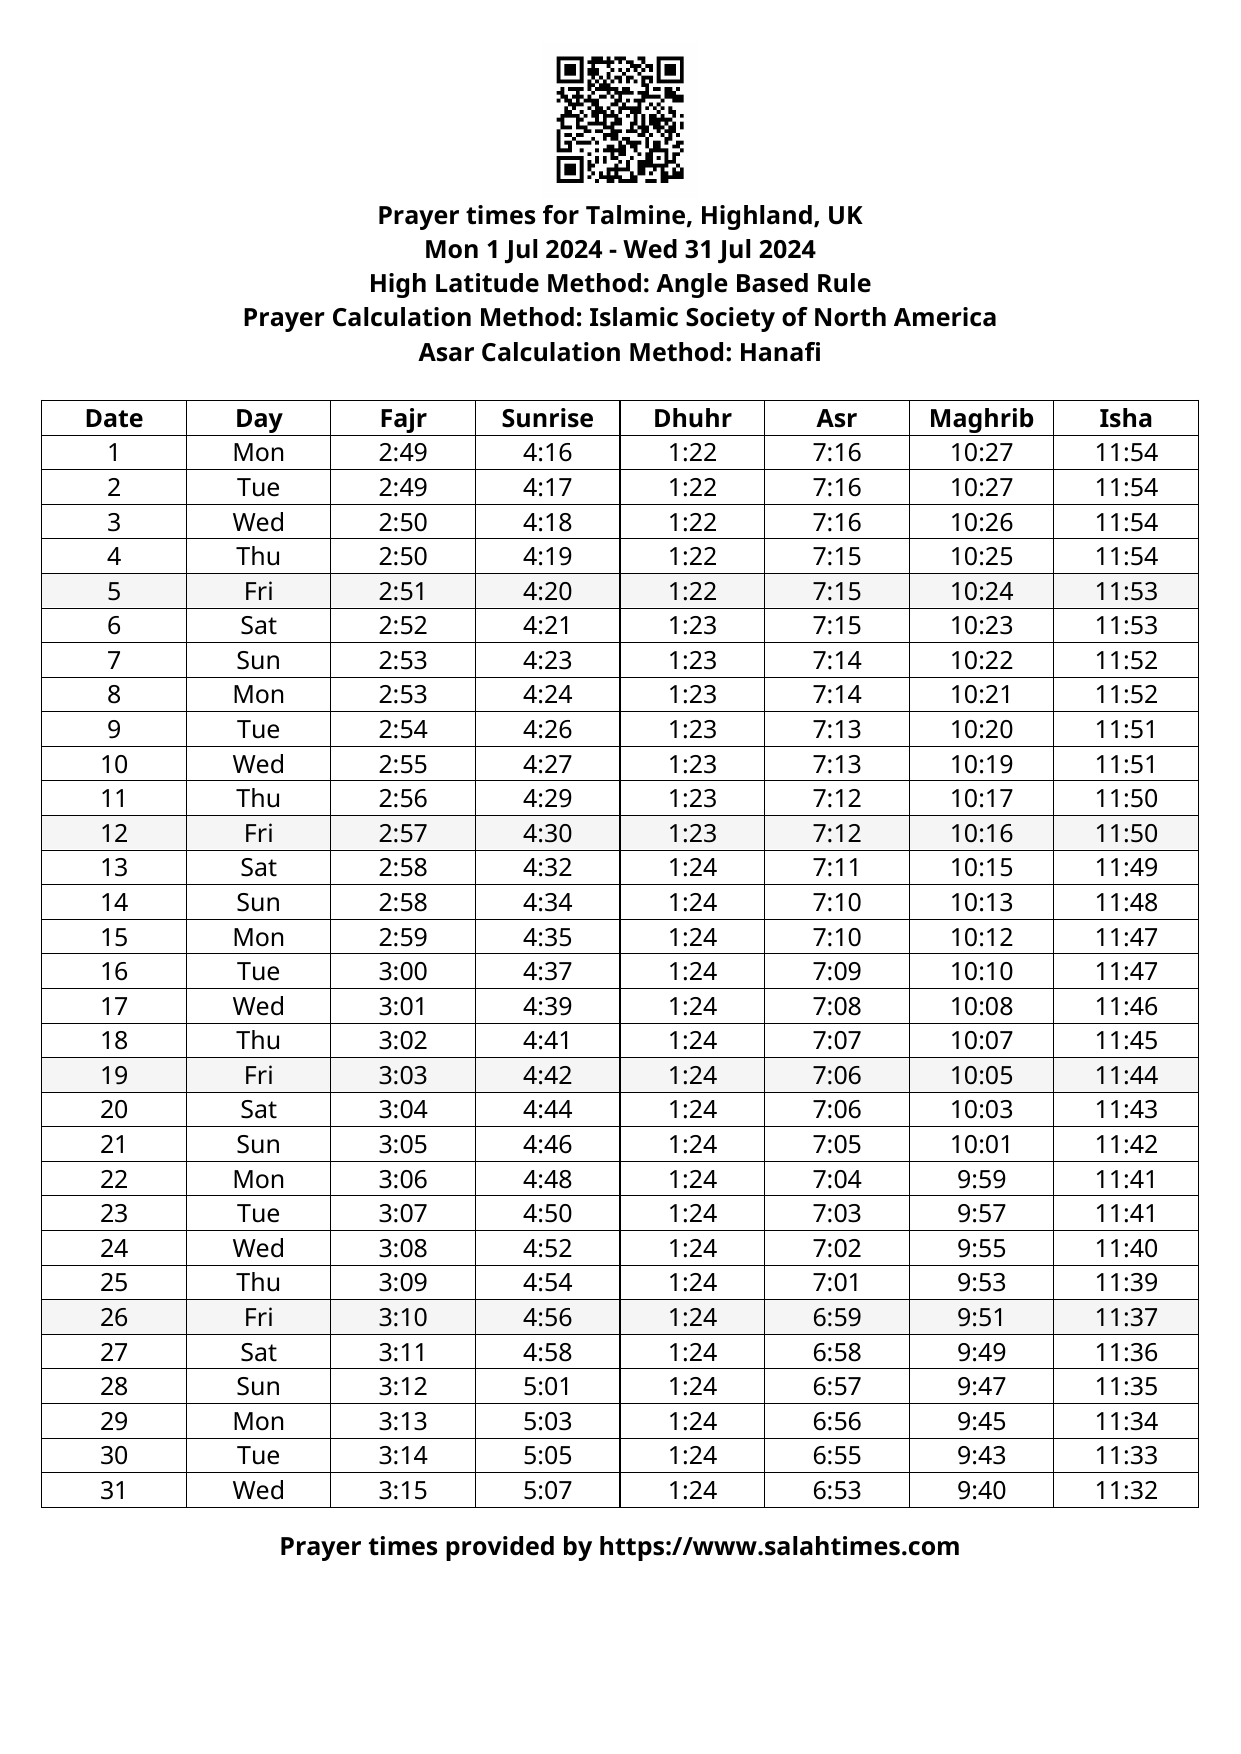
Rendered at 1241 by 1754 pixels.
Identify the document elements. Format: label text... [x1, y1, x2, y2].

table_cell 20 [42, 1093, 186, 1126]
table_cell 10:23 [910, 609, 1053, 642]
table_cell Tue [187, 712, 330, 746]
table_cell 4:35 [476, 920, 619, 953]
table_cell 2:50 [331, 505, 475, 538]
table_cell 11:41 [1054, 1162, 1198, 1195]
table_cell 1:24 [621, 1162, 764, 1195]
table_cell 10:25 [910, 539, 1053, 573]
table_cell 3:14 [331, 1439, 475, 1472]
table_cell 2:50 [331, 539, 475, 573]
table_cell 4:50 [476, 1196, 619, 1230]
table_cell 7:13 [765, 712, 909, 746]
table_cell 10:27 [910, 436, 1053, 469]
table_cell 4:23 [476, 643, 619, 677]
table_cell 3:03 [331, 1058, 475, 1092]
table_cell Tue [187, 954, 330, 988]
table_cell Thu [187, 1024, 330, 1057]
table_cell 7:14 [765, 678, 909, 711]
table_header Dhuhr [621, 401, 764, 434]
table_cell 11:50 [1054, 781, 1198, 815]
table_cell 7:04 [765, 1162, 909, 1195]
table_cell 11:36 [1054, 1335, 1198, 1368]
table_cell 7:13 [765, 747, 909, 780]
table_cell 11:34 [1054, 1404, 1198, 1437]
table_cell 18 [42, 1024, 186, 1057]
table_cell 14 [42, 885, 186, 919]
table_cell 4:37 [476, 954, 619, 988]
table_cell 4:54 [476, 1266, 619, 1299]
table_cell 11:49 [1054, 851, 1198, 884]
table_cell Wed [187, 747, 330, 780]
table_cell 6:56 [765, 1404, 909, 1437]
table_cell 11:53 [1054, 574, 1198, 607]
table_cell 11:35 [1054, 1369, 1198, 1403]
text Mon 1 Jul 2024 - Wed 31 Jul 2024 [42, 232, 1198, 266]
table_cell 31 [42, 1473, 186, 1507]
table_cell 7:12 [765, 816, 909, 849]
table_cell Mon [187, 1162, 330, 1195]
table_cell 1:24 [621, 1335, 764, 1368]
table_cell 7:06 [765, 1058, 909, 1092]
table_cell Sat [187, 1335, 330, 1368]
table_cell 1:23 [621, 781, 764, 815]
table_cell 13 [42, 851, 186, 884]
table_header Sunrise [476, 401, 619, 434]
table_cell 7:07 [765, 1024, 909, 1057]
table_cell 7 [42, 643, 186, 677]
table_cell 1:22 [621, 574, 764, 607]
table_cell Fri [187, 816, 330, 849]
table_cell 7:11 [765, 851, 909, 884]
table_cell 10 [42, 747, 186, 780]
table_cell 10:15 [910, 851, 1053, 884]
table_cell 7:16 [765, 505, 909, 538]
table_cell 4:48 [476, 1162, 619, 1195]
table_cell 7:15 [765, 539, 909, 573]
table_cell 7:09 [765, 954, 909, 988]
table_cell 9:45 [910, 1404, 1053, 1437]
table_cell 11:47 [1054, 920, 1198, 953]
table_cell 4:21 [476, 609, 619, 642]
table_cell 9:51 [910, 1300, 1053, 1334]
table_cell 2:55 [331, 747, 475, 780]
table_cell 4:26 [476, 712, 619, 746]
table_cell 5:05 [476, 1439, 619, 1472]
table_cell 2:52 [331, 609, 475, 642]
table_cell 1:23 [621, 712, 764, 746]
table_cell 11:46 [1054, 989, 1198, 1022]
table_cell 1:24 [621, 1369, 764, 1403]
table_cell 30 [42, 1439, 186, 1472]
table_cell 1:23 [621, 816, 764, 849]
table_cell 4:17 [476, 470, 619, 504]
table_cell 5:01 [476, 1369, 619, 1403]
table_cell 29 [42, 1404, 186, 1437]
table_cell 11:51 [1054, 712, 1198, 746]
table_cell 1:24 [621, 1127, 764, 1161]
table_cell 1:24 [621, 1058, 764, 1092]
table_cell 7:10 [765, 920, 909, 953]
table_cell Sun [187, 1127, 330, 1161]
table_cell 3:02 [331, 1024, 475, 1057]
table_cell 1:24 [621, 1404, 764, 1437]
table_cell 2:57 [331, 816, 475, 849]
table_cell 11:42 [1054, 1127, 1198, 1161]
table_cell 11:54 [1054, 505, 1198, 538]
table_cell 7:16 [765, 470, 909, 504]
table_cell 16 [42, 954, 186, 988]
table_cell 2:53 [331, 678, 475, 711]
table_cell 7:08 [765, 989, 909, 1022]
table_cell 11:54 [1054, 539, 1198, 573]
table_cell 1:23 [621, 609, 764, 642]
table_cell 9:57 [910, 1196, 1053, 1230]
table_cell Mon [187, 436, 330, 469]
table_cell 4:41 [476, 1024, 619, 1057]
table_cell 10:21 [910, 678, 1053, 711]
table_cell 9:40 [910, 1473, 1053, 1507]
table_cell 10:05 [910, 1058, 1053, 1092]
table_cell 3:06 [331, 1162, 475, 1195]
table_cell Thu [187, 1266, 330, 1299]
table_cell 1:23 [621, 678, 764, 711]
table_cell 11:37 [1054, 1300, 1198, 1334]
table_cell 15 [42, 920, 186, 953]
table_cell 10:27 [910, 470, 1053, 504]
table_cell 10:07 [910, 1024, 1053, 1057]
table_cell 2:54 [331, 712, 475, 746]
table_cell 11:52 [1054, 643, 1198, 677]
table_cell 7:05 [765, 1127, 909, 1161]
table_cell 1:22 [621, 470, 764, 504]
table_cell 7:15 [765, 574, 909, 607]
table_cell 4:29 [476, 781, 619, 815]
table_cell 2:58 [331, 851, 475, 884]
table_cell Mon [187, 678, 330, 711]
table_cell 1:22 [621, 539, 764, 573]
table_cell 3:01 [331, 989, 475, 1022]
table_cell 21 [42, 1127, 186, 1161]
table_cell 5:03 [476, 1404, 619, 1437]
table_header Maghrib [910, 401, 1053, 434]
table_cell 3:04 [331, 1093, 475, 1126]
table_cell Mon [187, 1404, 330, 1437]
table_cell Sun [187, 1369, 330, 1403]
table_cell 10:24 [910, 574, 1053, 607]
table_cell 7:02 [765, 1231, 909, 1264]
table_cell 4:32 [476, 851, 619, 884]
table_cell 23 [42, 1196, 186, 1230]
table_cell 28 [42, 1369, 186, 1403]
table_cell 19 [42, 1058, 186, 1092]
table_cell 10:19 [910, 747, 1053, 780]
table_cell 6:58 [765, 1335, 909, 1368]
table_cell Thu [187, 781, 330, 815]
table_cell 4:56 [476, 1300, 619, 1334]
table_cell 9:55 [910, 1231, 1053, 1264]
table_cell 4:20 [476, 574, 619, 607]
table_cell 7:14 [765, 643, 909, 677]
table_cell 11:39 [1054, 1266, 1198, 1299]
table_cell 7:01 [765, 1266, 909, 1299]
table_cell Tue [187, 470, 330, 504]
table_cell Wed [187, 505, 330, 538]
table_cell 2:49 [331, 470, 475, 504]
table_cell 10:20 [910, 712, 1053, 746]
table_cell 4:27 [476, 747, 619, 780]
text High Latitude Method: Angle Based Rule [42, 266, 1198, 300]
table_cell 11:40 [1054, 1231, 1198, 1264]
table_header Fajr [331, 401, 475, 434]
table_cell 10:03 [910, 1093, 1053, 1126]
table_header Day [187, 401, 330, 434]
table_header Isha [1054, 401, 1198, 434]
table_cell 5 [42, 574, 186, 607]
table_cell 2:51 [331, 574, 475, 607]
table_cell 2:56 [331, 781, 475, 815]
table_cell 1:23 [621, 747, 764, 780]
table_cell 7:06 [765, 1093, 909, 1126]
table_cell 12 [42, 816, 186, 849]
table_cell 3:09 [331, 1266, 475, 1299]
table_cell Wed [187, 1473, 330, 1507]
table_header Date [42, 401, 186, 434]
table_cell 9:49 [910, 1335, 1053, 1368]
table_cell 11:44 [1054, 1058, 1198, 1092]
table_cell 4:58 [476, 1335, 619, 1368]
table_cell 10:10 [910, 954, 1053, 988]
table_cell 1:24 [621, 1231, 764, 1264]
table_cell 10:01 [910, 1127, 1053, 1161]
table_cell 1:22 [621, 436, 764, 469]
table_cell 4:42 [476, 1058, 619, 1092]
table_cell 7:12 [765, 781, 909, 815]
table_cell 10:17 [910, 781, 1053, 815]
table_cell 3:00 [331, 954, 475, 988]
table_cell 1 [42, 436, 186, 469]
table_cell 1:24 [621, 851, 764, 884]
table_cell 2:53 [331, 643, 475, 677]
table_cell 1:24 [621, 920, 764, 953]
table_header Asr [765, 401, 909, 434]
table_cell 11:45 [1054, 1024, 1198, 1057]
table_cell 3 [42, 505, 186, 538]
table_cell 1:24 [621, 1300, 764, 1334]
table_cell 4:30 [476, 816, 619, 849]
table_cell 2:59 [331, 920, 475, 953]
table_cell 11:51 [1054, 747, 1198, 780]
table_cell 3:11 [331, 1335, 475, 1368]
table_cell 7:16 [765, 436, 909, 469]
table_cell 1:24 [621, 885, 764, 919]
text Prayer times for Talmine, Highland, UK [42, 198, 1198, 232]
table_cell 1:24 [621, 1196, 764, 1230]
table_cell 24 [42, 1231, 186, 1264]
table_cell Tue [187, 1439, 330, 1472]
table_cell 4:34 [476, 885, 619, 919]
table_cell 6:53 [765, 1473, 909, 1507]
table_cell Wed [187, 1231, 330, 1264]
table_cell 2:58 [331, 885, 475, 919]
table_cell 17 [42, 989, 186, 1022]
table_cell Mon [187, 920, 330, 953]
table_cell 3:08 [331, 1231, 475, 1264]
table_cell 6 [42, 609, 186, 642]
table_cell 6:57 [765, 1369, 909, 1403]
table_cell 4:52 [476, 1231, 619, 1264]
table_cell Sun [187, 885, 330, 919]
table_cell 11:54 [1054, 436, 1198, 469]
table_cell 1:24 [621, 989, 764, 1022]
table_cell 11:53 [1054, 609, 1198, 642]
table_cell 7:15 [765, 609, 909, 642]
table_cell 3:10 [331, 1300, 475, 1334]
table_cell 9:43 [910, 1439, 1053, 1472]
table_cell 3:13 [331, 1404, 475, 1437]
table_cell 1:24 [621, 1093, 764, 1126]
table_cell 4:16 [476, 436, 619, 469]
table_cell 4:44 [476, 1093, 619, 1126]
table_cell 9 [42, 712, 186, 746]
table_cell 25 [42, 1266, 186, 1299]
table_cell 3:12 [331, 1369, 475, 1403]
table_cell 5:07 [476, 1473, 619, 1507]
table_cell 11:32 [1054, 1473, 1198, 1507]
text Prayer Calculation Method: Islamic Society of North America [42, 300, 1198, 334]
table_cell 4:46 [476, 1127, 619, 1161]
table_cell 3:05 [331, 1127, 475, 1161]
table_cell 2:49 [331, 436, 475, 469]
picture [542, 41, 699, 198]
table_cell 10:22 [910, 643, 1053, 677]
table_cell 1:22 [621, 505, 764, 538]
table_cell 9:53 [910, 1266, 1053, 1299]
table_cell 11:52 [1054, 678, 1198, 711]
table_cell 11 [42, 781, 186, 815]
text Asar Calculation Method: Hanafi [42, 334, 1198, 368]
table_cell Sat [187, 1093, 330, 1126]
table_cell Sat [187, 851, 330, 884]
table_cell 11:43 [1054, 1093, 1198, 1126]
table_cell 8 [42, 678, 186, 711]
table_cell 4:24 [476, 678, 619, 711]
table_cell 11:33 [1054, 1439, 1198, 1472]
table_cell 1:23 [621, 643, 764, 677]
table_cell 11:47 [1054, 954, 1198, 988]
table_cell Fri [187, 574, 330, 607]
table_cell 4:39 [476, 989, 619, 1022]
table_cell Sat [187, 609, 330, 642]
table_cell 1:24 [621, 1266, 764, 1299]
table_cell 1:24 [621, 1473, 764, 1507]
table_cell 22 [42, 1162, 186, 1195]
table_cell 7:10 [765, 885, 909, 919]
table_cell 3:07 [331, 1196, 475, 1230]
table_cell 11:50 [1054, 816, 1198, 849]
table_cell 4 [42, 539, 186, 573]
table_cell 1:24 [621, 1439, 764, 1472]
table_cell 1:24 [621, 1024, 764, 1057]
table_cell 11:41 [1054, 1196, 1198, 1230]
table_cell 9:59 [910, 1162, 1053, 1195]
table_cell Thu [187, 539, 330, 573]
table_cell 10:12 [910, 920, 1053, 953]
table_cell Fri [187, 1058, 330, 1092]
table_cell 26 [42, 1300, 186, 1334]
table_cell 10:16 [910, 816, 1053, 849]
table_cell 27 [42, 1335, 186, 1368]
table_cell Wed [187, 989, 330, 1022]
table_cell Tue [187, 1196, 330, 1230]
table_cell 2 [42, 470, 186, 504]
table_cell 10:26 [910, 505, 1053, 538]
table_cell 4:18 [476, 505, 619, 538]
table_cell 10:13 [910, 885, 1053, 919]
table_cell 7:03 [765, 1196, 909, 1230]
table_cell 11:54 [1054, 470, 1198, 504]
table_cell 6:55 [765, 1439, 909, 1472]
table_cell 9:47 [910, 1369, 1053, 1403]
table_cell 10:08 [910, 989, 1053, 1022]
table_cell Fri [187, 1300, 330, 1334]
table_cell 3:15 [331, 1473, 475, 1507]
text Prayer times provided by https://www.salahtimes.com [42, 1528, 1198, 1563]
table_cell Sun [187, 643, 330, 677]
table_cell 6:59 [765, 1300, 909, 1334]
table_cell 4:19 [476, 539, 619, 573]
table_cell 11:48 [1054, 885, 1198, 919]
table_cell 1:24 [621, 954, 764, 988]
